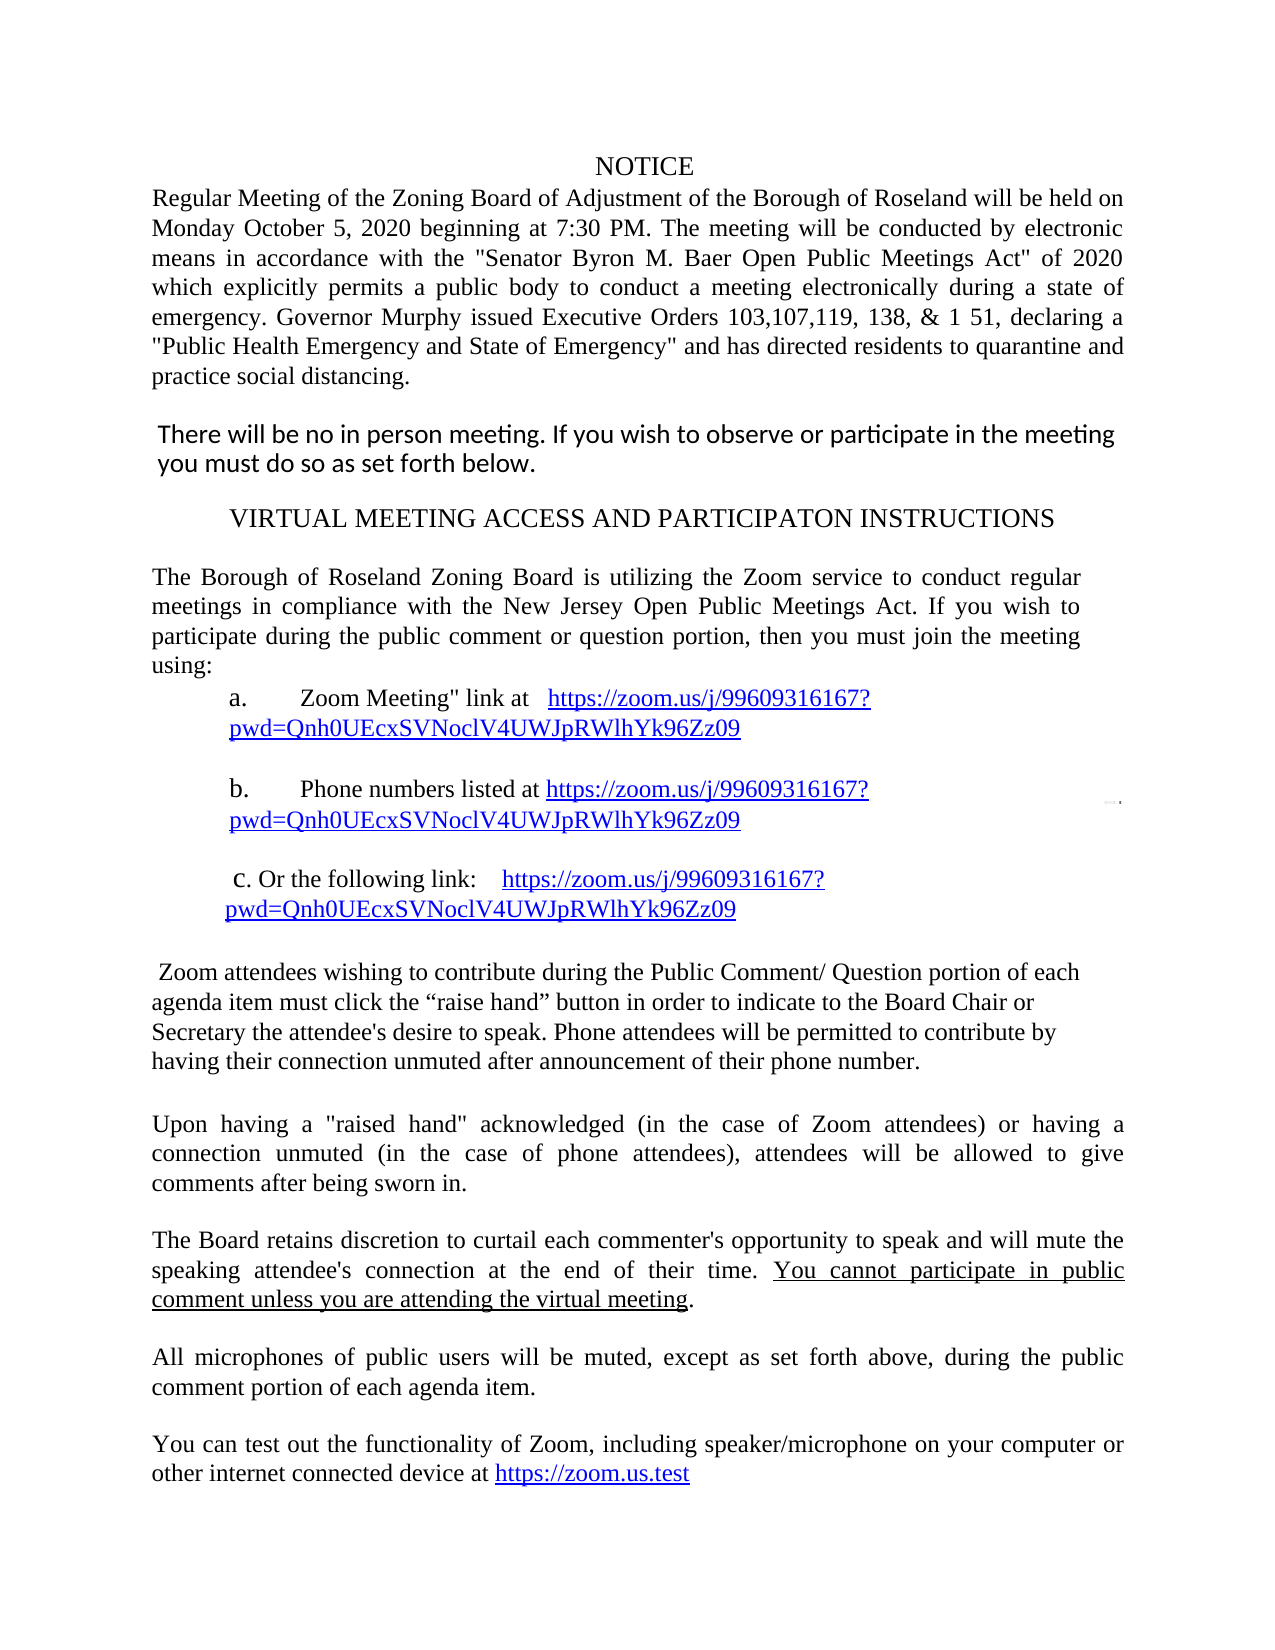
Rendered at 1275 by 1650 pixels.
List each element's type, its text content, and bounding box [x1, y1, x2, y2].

text Regular Meeting of the Zoning Board of Adjustment of the Borough of Roseland will be held on Monday October 5, 2020 beginning at 7:30 PM. The meeting will be conducted by electronic means in accordance with the "Senator Byron M. Baer Open Public Meetings Act" of 2020 which explicitly permits a public body to conduct a meeting electronically during a state of emergency. Governor Murphy issued Executive Orders 103,107,119, 138, & 1 51, declaring a "Public Health Emergency and State of Emergency" and has directed residents to quarantine and practice social distancing. [151, 183, 1125, 390]
text c. Or the following link: https://zoom.us/j/99609316167?pwd=Qnh0UEcxSVNoclV4UWJpRWlhYk96Zz09 [225, 860, 1125, 923]
text The Board retains discretion to curtail each commenter's opportunity to speak and will mute the speaking attendee's connection at the end of their time. You cannot participate in public comment unless you are attending the virtual meeting. [151, 1225, 1125, 1313]
text Zoom attendees wishing to contribute during the Public Comment/ Question portion of each agenda item must click the “raise hand” button in order to indicate to the Board Chair or Secretary the attendee's desire to speak. Phone attendees will be permitted to contribute by having their connection unmuted after announcement of their phone number. [151, 957, 1125, 1075]
text Upon having a "raised hand" acknowledged (in the case of Zoom attendees) or having a connection unmuted (in the case of phone attendees), attendees will be allowed to give comments after being sworn in. [151, 1109, 1125, 1197]
subtitle VIRTUAL MEETING ACCESS AND PARTICIPATON INSTRUCTIONS [164, 503, 1121, 534]
text You can test out the functionality of Zoom, including speaker/microphone on your computer or other internet connected device at https://zoom.us.test [151, 1429, 1125, 1487]
text The Borough of Roseland Zoning Board is utilizing the Zoom service to conduct regular meetings in compliance with the New Jersey Open Public Meetings Act. If you wish to participate during the public comment or question portion, then you must join the meeting using: [151, 562, 1082, 679]
subtitle NOTICE [164, 150, 1125, 181]
text There will be no in person meeting. If you wish to observe or participate in the meeting you must do so as set forth below. [157, 420, 1125, 479]
text All microphones of public users will be muted, except as set forth above, during the public comment portion of each agenda item. [151, 1342, 1125, 1401]
list Zoom Meeting" link at https://zoom.us/j/99609316167?pwd=Qnh0UEcxSVNoclV4UWJpRWlhYk96Zz09 [229, 681, 1122, 742]
list Phone numbers listed at https://zoom.us/j/99609316167?pwd=Qnh0UEcxSVNoclV4UWJpRWlhYk96Zz09 [229, 772, 1122, 833]
